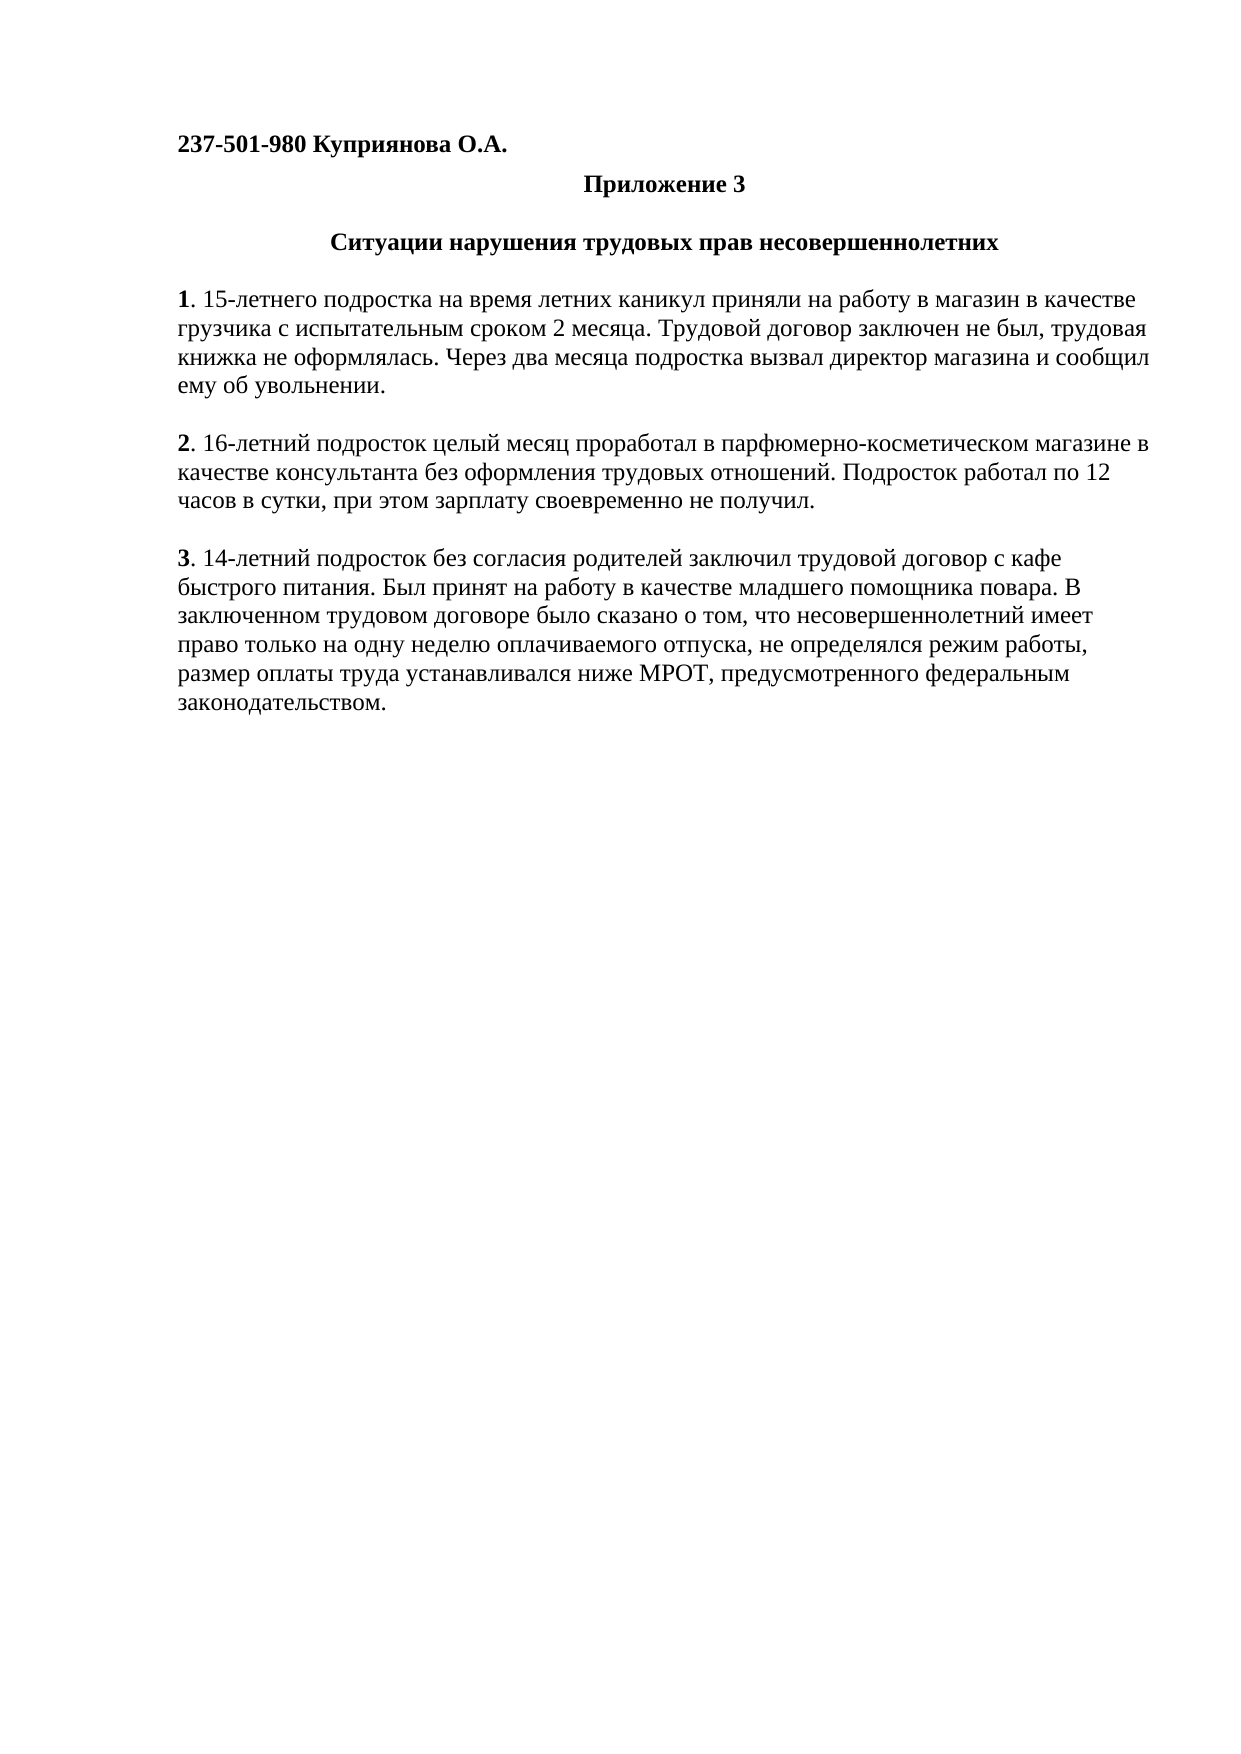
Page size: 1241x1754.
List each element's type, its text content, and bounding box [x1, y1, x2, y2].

text 237-501-980 Куприянова О.А. [177, 129, 1152, 158]
text 2. 16-летний подросток целый месяц проработал в парфюмерно-косметическом магазине в качестве консультанта без оформления трудовых отношений. Подросток работал по 12 часов в сутки, при этом зарплату своевременно не получил. [177, 428, 1152, 514]
text 3. 14-летний подросток без согласия родителей заключил трудовой договор с кафе быстрого питания. Был принят на работу в качестве младшего помощника повара. В заключенном трудовом договоре было сказано о том, что несовершеннолетний имеет право только на одну неделю оплачиваемого отпуска, не определялся режим работы, размер оплаты труда устанавливался ниже МРОТ, предусмотренного федеральным законодательством. [177, 543, 1152, 716]
text Приложение 3 [177, 169, 1152, 198]
text Ситуации нарушения трудовых прав несовершеннолетних [177, 227, 1152, 256]
text 1. 15-летнего подростка на время летних каникул приняли на работу в магазин в качестве грузчика с испытательным сроком 2 месяца. Трудовой договор заключен не был, трудовая книжка не оформлялась. Через два месяца подростка вызвал директор магазина и сообщил ему об увольнении. [177, 284, 1152, 399]
